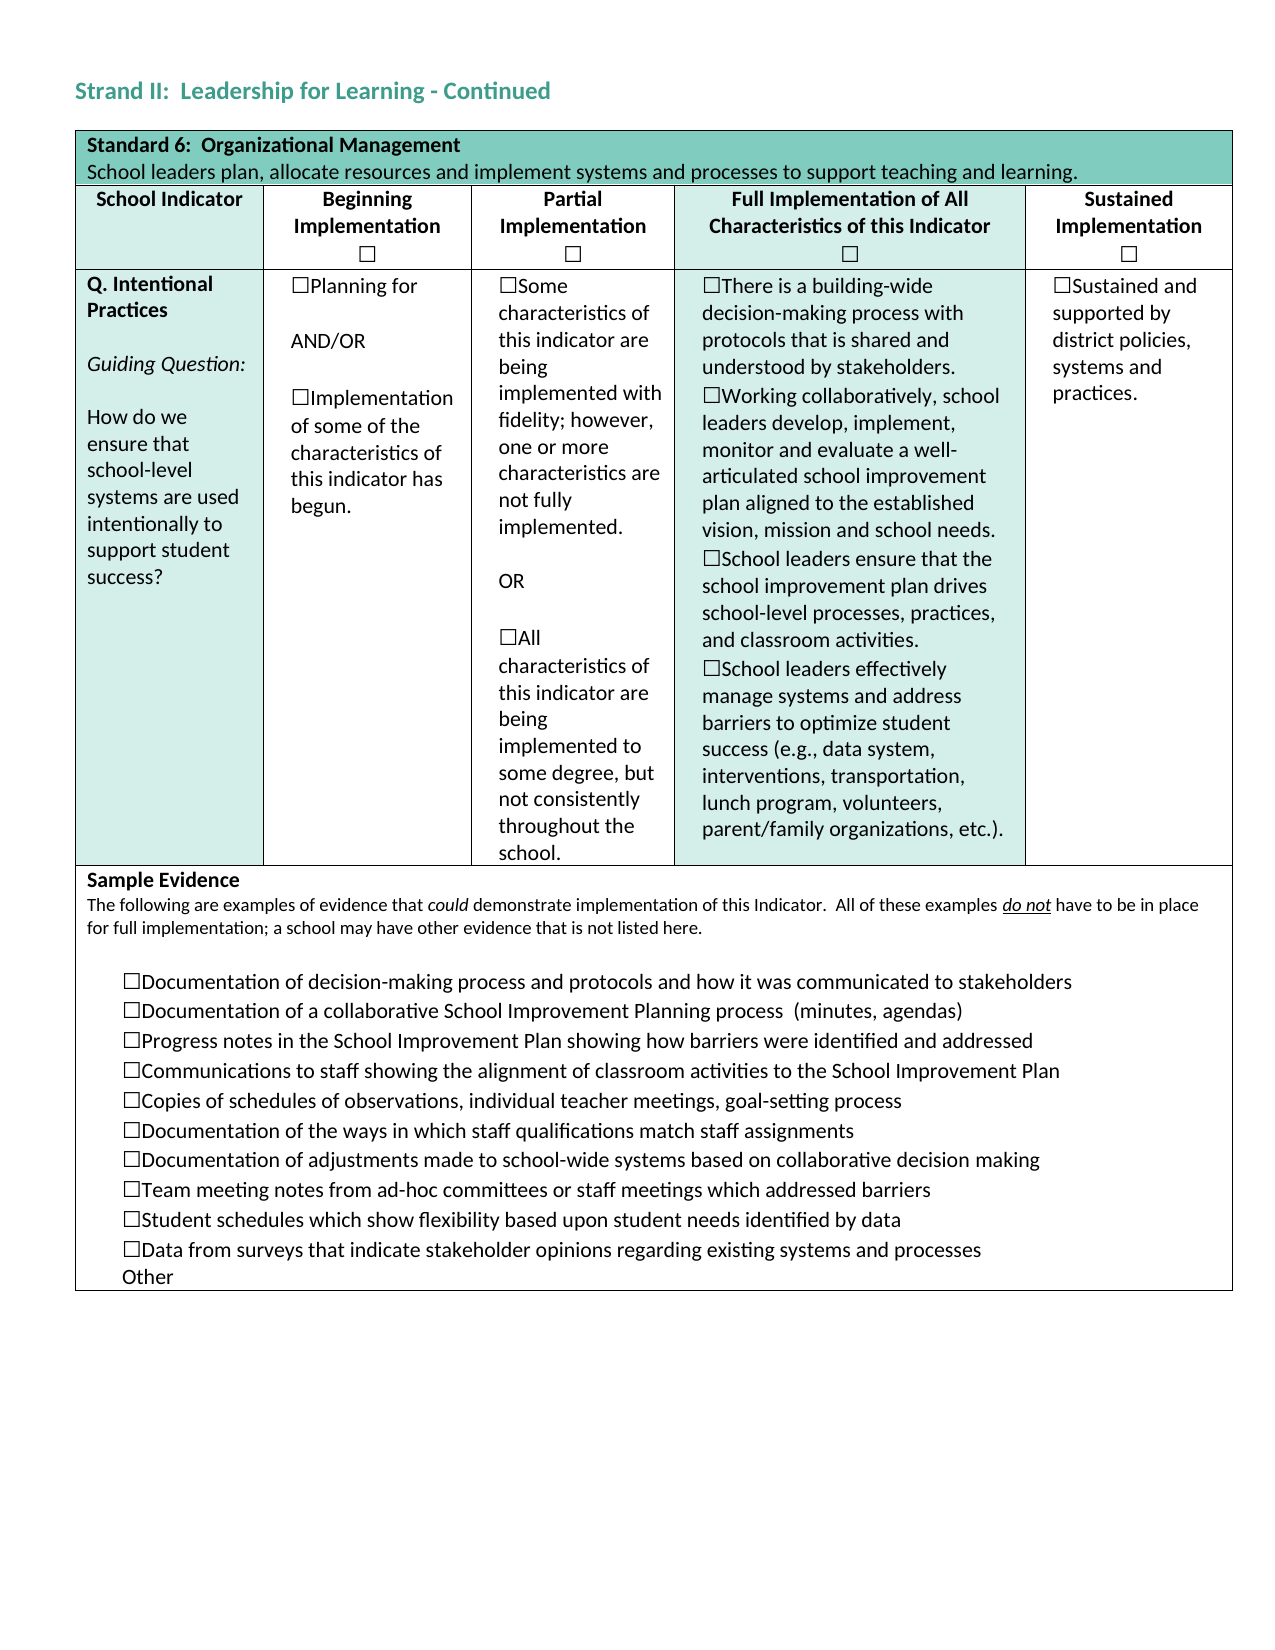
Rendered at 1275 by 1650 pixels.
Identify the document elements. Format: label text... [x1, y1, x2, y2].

table_cell Q. Intentional Practices Guiding Question: How do we ensure that school-level systems are used intentionally to support student success? [76, 270, 263, 865]
table_cell Beginning Implementation [264, 186, 471, 269]
table_cell Some characteristics of this indicator are being implemented with fidelity; however, one or more characteristics are not fully implemented. OR All characteristics of this indicator are being implemented to some degree, but not consistently throughout the school. [472, 270, 674, 865]
table_cell Sample Evidence The following are examples of evidence that could demonstrate implementation of this Indicator. All of these examples do not have to be in place for full implementation; a school may have other evidence that is not listed here. Documentation of decision-making process and protocols and how it was communicated to stakeholders Documentation of a collaborative School Improvement Planning process (minutes, agendas) Progress notes in the School Improvement Plan showing how barriers were identified and addressed Communications to staff showing the alignment of classroom activities to the School Improvement Plan Copies of schedules of observations, individual teacher meetings, goal-setting process Documentation of the ways in which staff qualifications match staff assignments Documentation of adjustments made to school-wide systems based on collaborative decision making Team meeting notes from ad-hoc committees or staff meetings which addressed barriers Student schedules which show flexibility based upon student needs identified by data Data from surveys that indicate stakeholder opinions regarding existing systems and processes Other [76, 866, 1232, 1290]
table_cell Sustained and supported by district policies, systems and practices. [1026, 270, 1232, 865]
table_header Standard 6: Organizational Management School leaders plan, allocate resources and implement systems and processes to support teaching and learning. [76, 131, 1232, 184]
table_cell School Indicator [76, 186, 263, 269]
table_cell Planning for AND/OR Implementation of some of the characteristics of this indicator has begun. [264, 270, 471, 865]
table_cell Partial Implementation [472, 186, 674, 269]
table_cell Sustained Implementation [1026, 186, 1232, 269]
table_cell Full Implementation of All Characteristics of this Indicator [675, 186, 1025, 269]
table_cell There is a building-wide decision-making process with protocols that is shared and understood by stakeholders. Working collaboratively, school leaders develop, implement, monitor and evaluate a well-articulated school improvement plan aligned to the established vision, mission and school needs. School leaders ensure that the school improvement plan drives school-level processes, practices, and classroom activities. School leaders effectively manage systems and address barriers to optimize student success (e.g., data system, interventions, transportation, lunch program, volunteers, parent/family organizations, etc.). [675, 270, 1025, 865]
